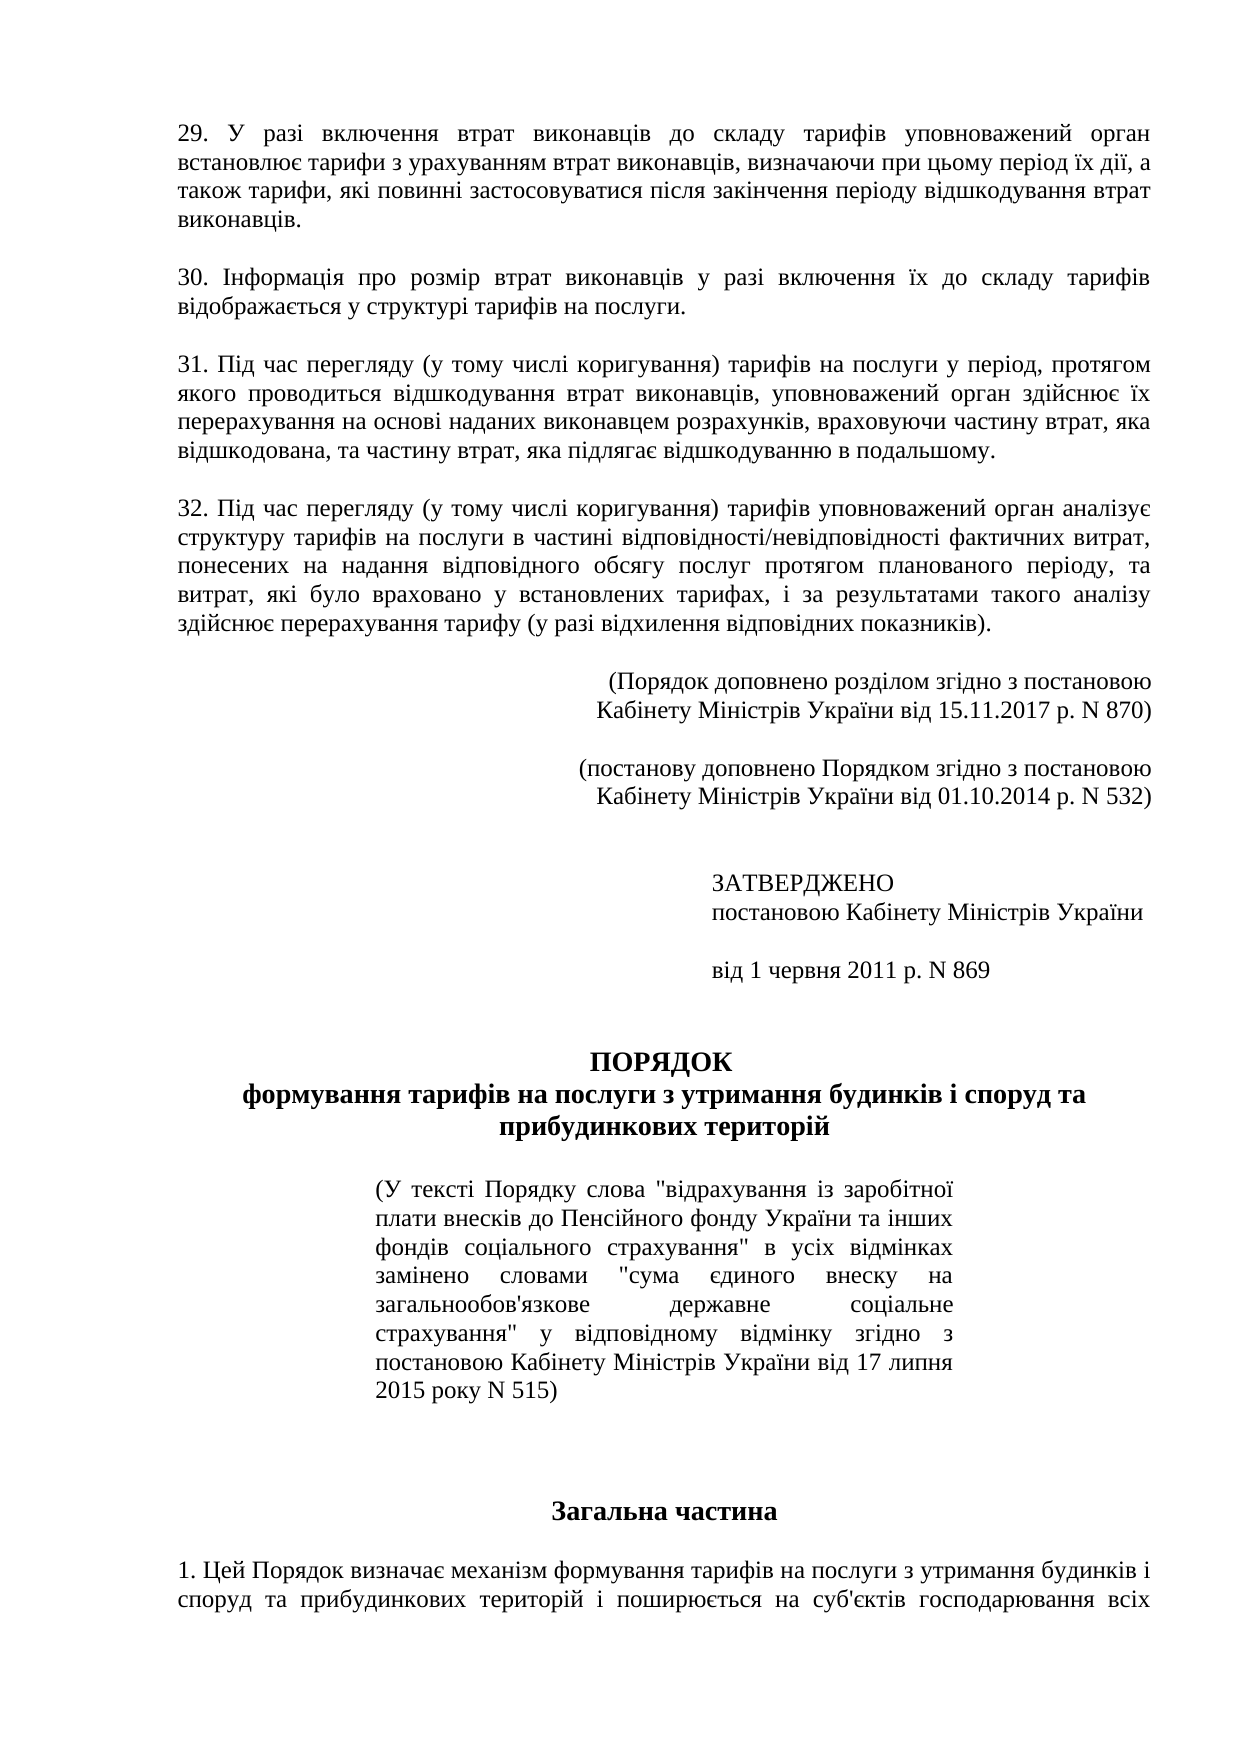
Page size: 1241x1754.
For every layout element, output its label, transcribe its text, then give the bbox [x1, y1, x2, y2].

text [177, 1555, 1152, 1613]
subtitle ПОРЯДОК формування тарифів на послуги з утримання будинків і споруд та прибудинкових територій [177, 1044, 1152, 1142]
text (постанову доповнено Порядком згідно з постановою Кабінету Міністрів України від 01.10.2014 р. N 532) [177, 753, 1152, 810]
table_header ЗАТВЕРДЖЕНО постановою Кабінету Міністрів України від 1 червня 2011 р. N 869 [709, 865, 1147, 987]
text (Порядок доповнено розділом згідно з постановою Кабінету Міністрів України від 15.11.2017 р. N 870) [177, 666, 1152, 723]
text 32. Під час перегляду (у тому числі коригування) тарифів уповноважений орган аналізує структуру тарифів на послуги в частині відповідності/невідповідності фактичних витрат, понесених на надання відповідного обсягу послуг протягом планованого періоду, та витрат, які було враховано у встановлених тарифах, і за результатами такого аналізу здійснює перерахування тарифу (у разі відхилення відповідних показників). [177, 493, 1152, 637]
table_header (У тексті Порядку слова "відрахування із заробітної плати внесків до Пенсійного фонду України та інших фондів соціального страхування" в усіх відмінках замінено словами "сума єдиного внеску на загальнообов'язкове державне соціальне страхування" у відповідному відмінку згідно з постановою Кабінету Міністрів України від 17 липня 2015 року N 515) [372, 1171, 957, 1407]
text 30. Інформація про розмір втрат виконавців у разі включення їх до складу тарифів відображається у структурі тарифів на послуги. [177, 262, 1152, 320]
text 29. У разі включення втрат виконавців до складу тарифів уповноважений орган встановлює тарифи з урахуванням втрат виконавців, визначаючи при цьому період їх дії, а також тарифи, які повинні застосовуватися після закінчення періоду відшкодування втрат виконавців. [177, 118, 1152, 233]
text 31. Під час перегляду (у тому числі коригування) тарифів на послуги у період, протягом якого проводиться відшкодування втрат виконавців, уповноважений орган здійснює їх перерахування на основі наданих виконавцем розрахунків, враховуючи частину втрат, яка відшкодована, та частину втрат, яка підлягає відшкодуванню в подальшому. [177, 349, 1152, 464]
subtitle Загальна частина [177, 1494, 1152, 1526]
